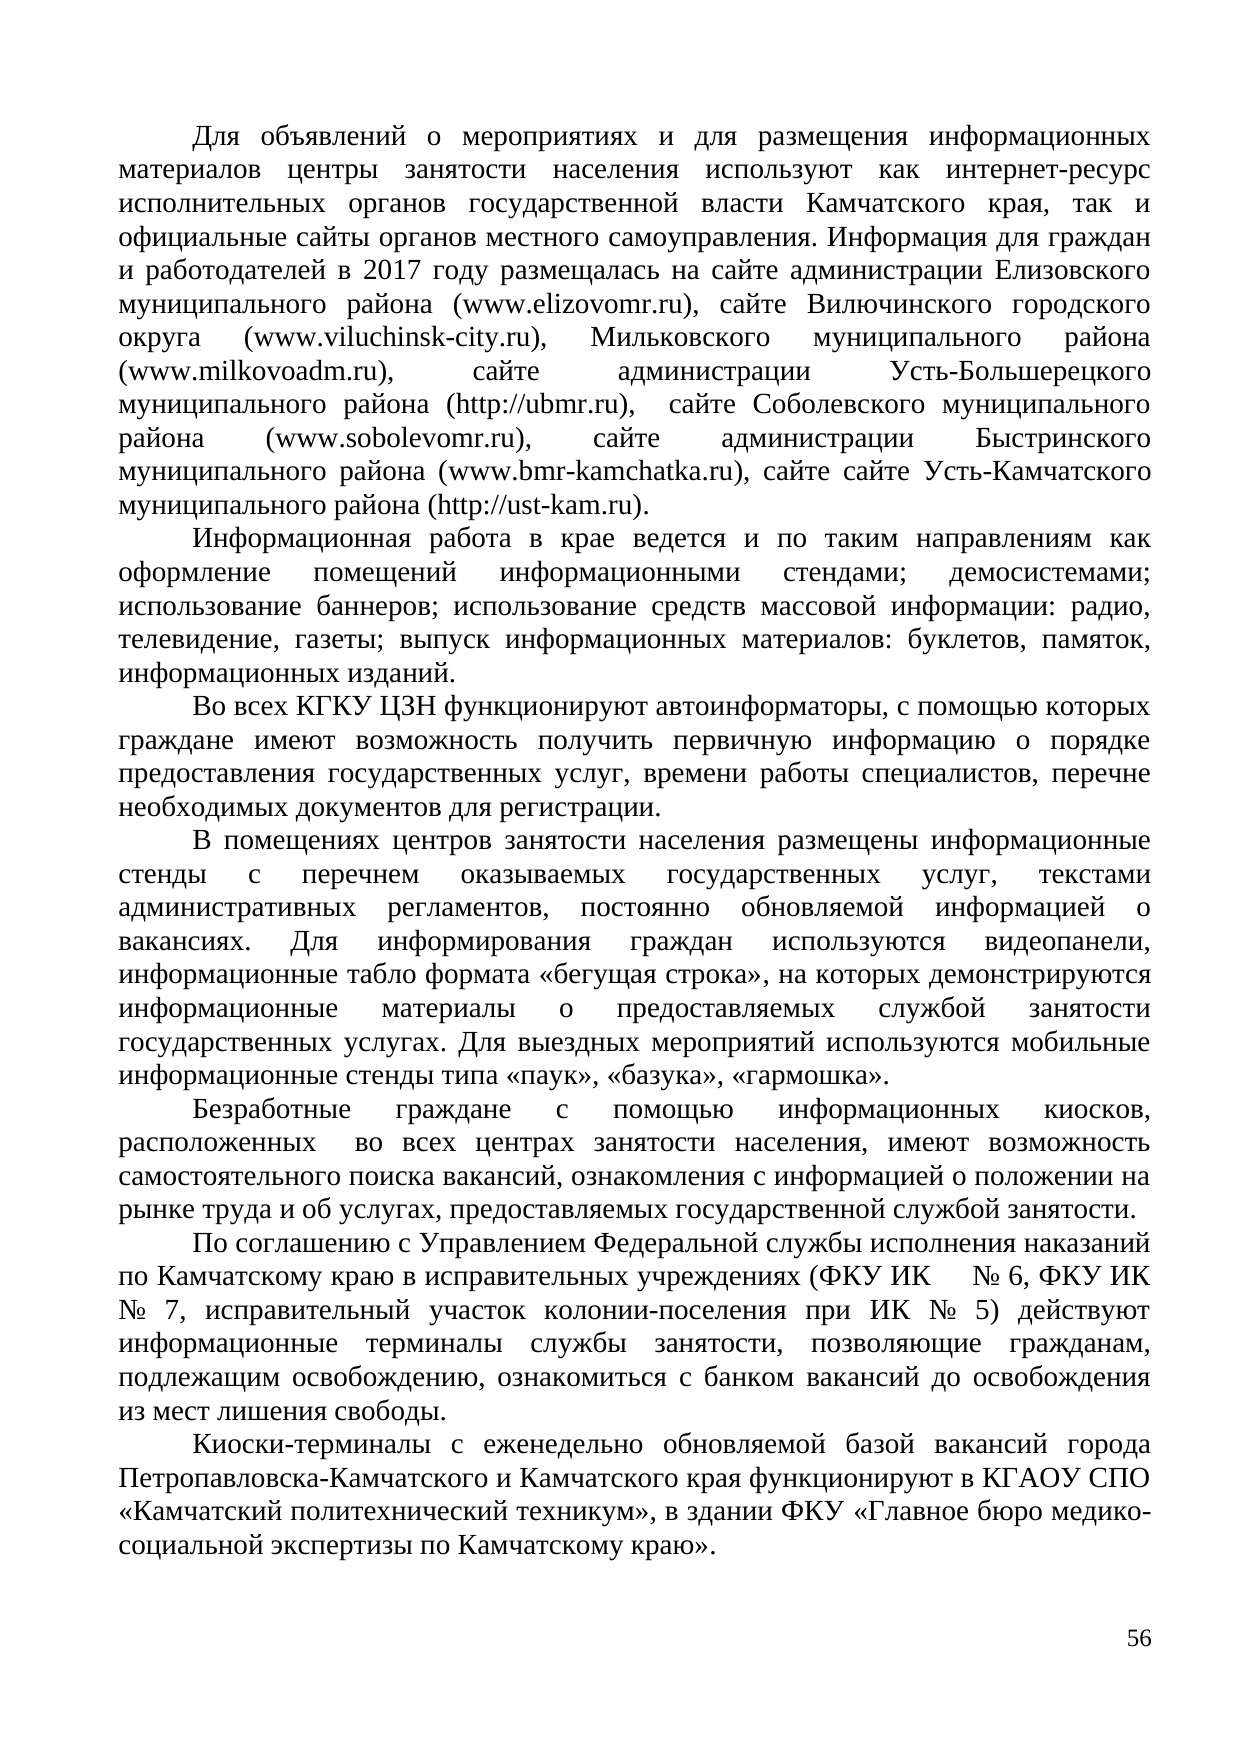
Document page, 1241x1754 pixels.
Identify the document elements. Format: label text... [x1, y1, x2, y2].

text Во всех КГКУ ЦЗН функционируют автоинформаторы, с помощью которых граждане имеют возможность получить первичную информацию о порядке предоставления государственных услуг, времени работы специалистов, перечне необходимых документов для регистрации. [118, 688, 1152, 822]
text Киоски-терминалы с еженедельно обновляемой базой вакансий города Петропавловска-Камчатского и Камчатского края функционируют в КГАОУ СПО «Камчатский политехнический техникум», в здании ФКУ «Главное бюро медико-социальной экспертизы по Камчатскому краю». [118, 1426, 1152, 1560]
text Информационная работа в крае ведется и по таким направлениям как оформление помещений информационными стендами; демосистемами; использование баннеров; использование средств массовой информации: радио, телевидение, газеты; выпуск информационных материалов: буклетов, памяток, информационных изданий. [118, 521, 1152, 688]
text По соглашению с Управлением Федеральной службы исполнения наказаний по Камчатскому краю в исправительных учреждениях (ФКУ ИК № 6, ФКУ ИК № 7, исправительный участок колонии-поселения при ИК № 5) действуют информационные терминалы службы занятости, позволяющие гражданам, подлежащим освобождению, ознакомиться с банком вакансий до освобождения из мест лишения свободы. [118, 1225, 1152, 1426]
text Для объявлений о мероприятиях и для размещения информационных материалов центры занятости населения используют как интернет-ресурс исполнительных органов государственной власти Камчатского края, так и официальные сайты органов местного самоуправления. Информация для граждан и работодателей в 2017 году размещалась на сайте администрации Елизовского муниципального района (www.elizovomr.ru), сайте Вилючинского городского округа (www.viluchinsk-city.ru), Мильковского муниципального района (www.milkovoadm.ru), сайте администрации Усть-Большерецкого муниципального района (http://ubmr.ru), сайте Соболевского муниципального района (www.sobolevomr.ru), сайте администрации Быстринского муниципального района (www.bmr-kamchatka.ru), сайте сайте Усть-Камчатского муниципального района (http://ust-kam.ru). [118, 118, 1152, 521]
text В помещениях центров занятости населения размещены информационные стенды с перечнем оказываемых государственных услуг, текстами административных регламентов, постоянно обновляемой информацией о вакансиях. Для информирования граждан используются видеопанели, информационные табло формата «бегущая строка», на которых демонстрируются информационные материалы о предоставляемых службой занятости государственных услугах. Для выездных мероприятий используются мобильные информационные стенды типа «паук», «базука», «гармошка». [118, 822, 1152, 1091]
text Безработные граждане с помощью информационных киосков, расположенных во всех центрах занятости населения, имеют возможность самостоятельного поиска вакансий, ознакомления с информацией о положении на рынке труда и об услугах, предоставляемых государственной службой занятости. [118, 1091, 1152, 1225]
